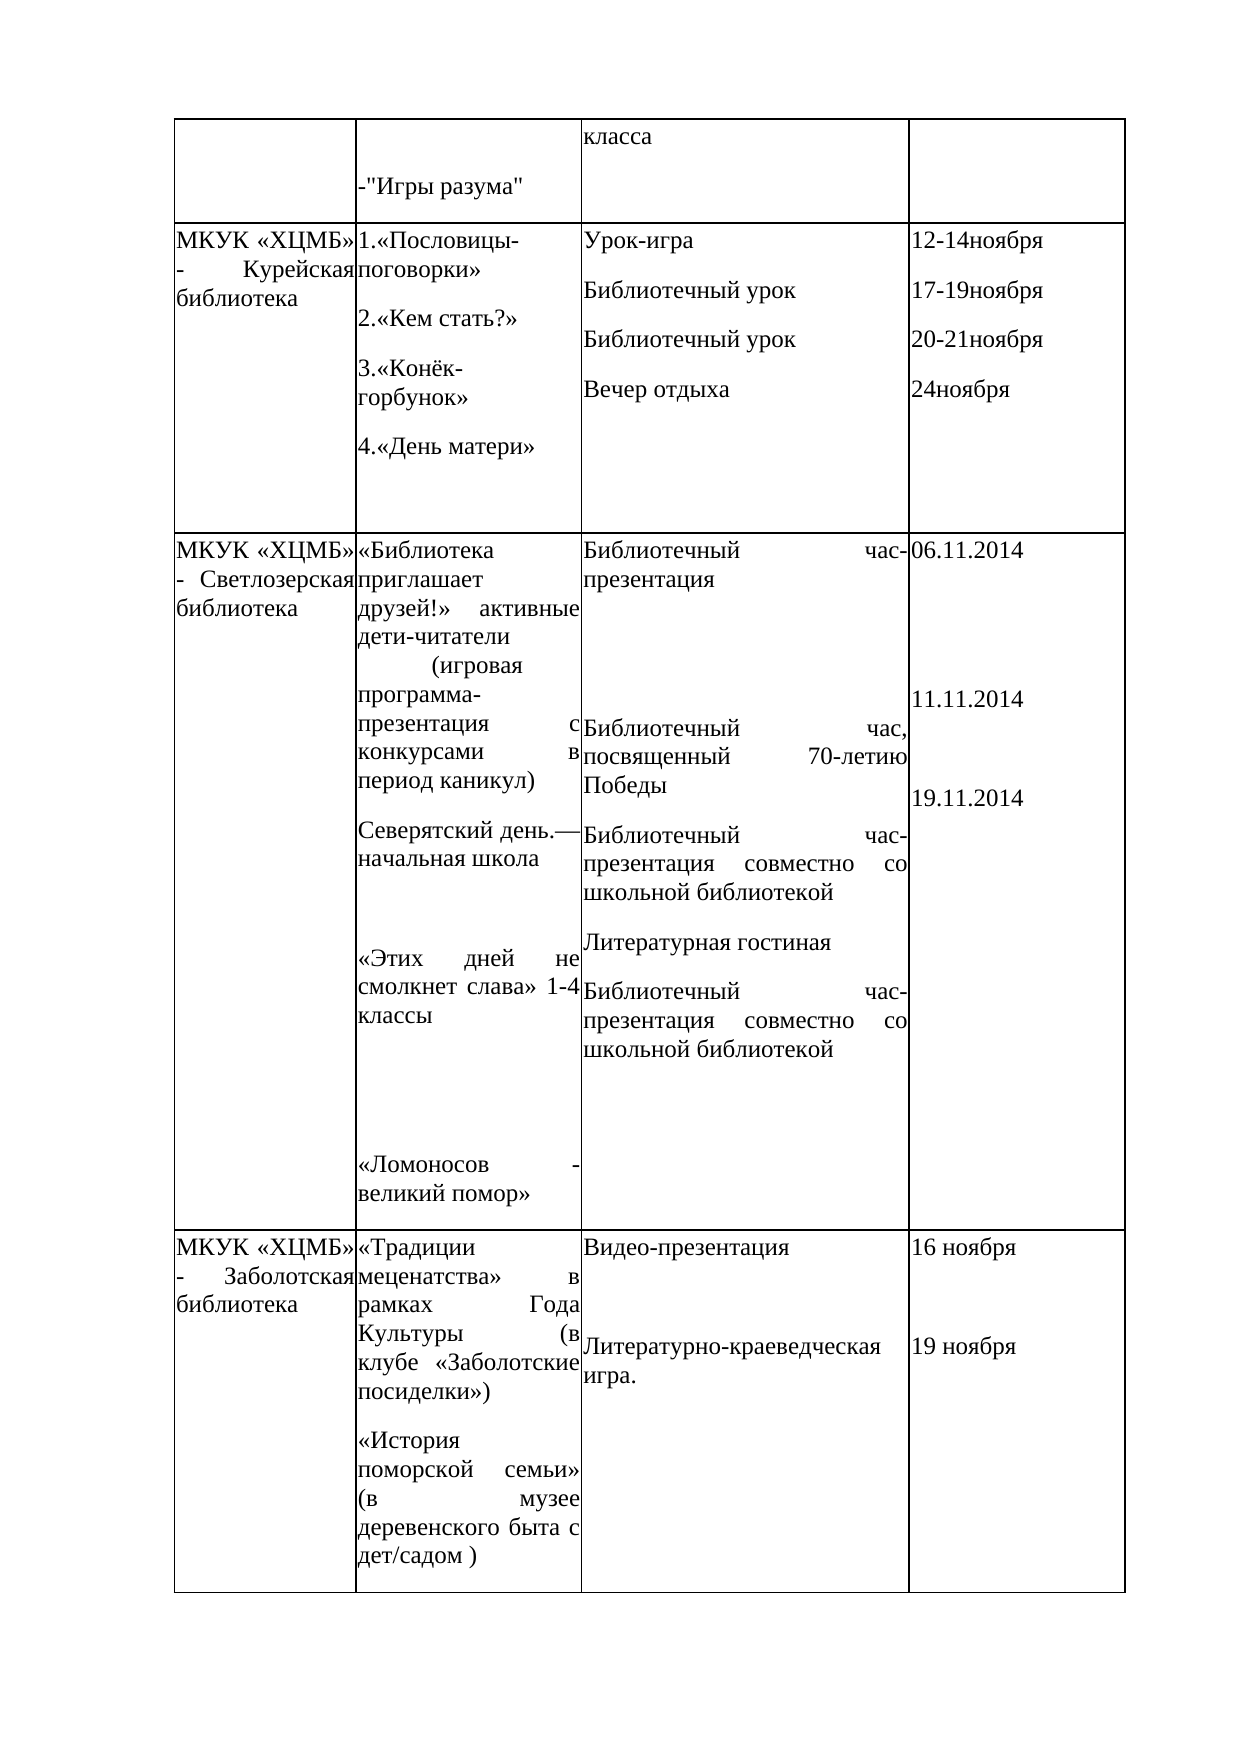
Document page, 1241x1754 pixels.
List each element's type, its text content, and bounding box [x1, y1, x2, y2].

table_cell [582, 1231, 908, 1591]
table_cell МКУК «ХЦМБ» - Курейская библиотека [175, 224, 355, 532]
table_cell 16 ноября 19 ноября [910, 1231, 1124, 1591]
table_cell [357, 1231, 581, 1591]
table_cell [910, 120, 1124, 222]
table_cell 1.«Пословицы- поговорки» 2.«Кем стать?» 3.«Конёк- горбунок» 4.«День матери» [357, 224, 581, 532]
table_cell Библиотечный час-презентация Библиотечный час, посвященный 70-летию Победы Библиотечный час-презентация совместно со школьной библиотекой Литературная гостиная Библиотечный час-презентация совместно со школьной библиотекой [582, 534, 908, 1229]
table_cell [175, 120, 355, 222]
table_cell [582, 120, 908, 222]
table_cell МКУК «ХЦМБ» - Светлозерская библиотека [175, 534, 355, 1229]
table_cell 06.11.2014 11.11.2014 19.11.2014 [910, 534, 1124, 1229]
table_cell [175, 1231, 355, 1591]
table_cell «Библиотека приглашает друзей!» активные дети-читатели (игровая программа-презентация с конкурсами в период каникул) Северятский день.— начальная школа «Этих дней не смолкнет слава» 1-4 классы «Ломоносов - великий помор» [357, 534, 581, 1229]
table_cell Урок-игра Библиотечный урок Библиотечный урок Вечер отдыха [582, 224, 908, 532]
table_cell 12-14ноября 17-19ноября 20-21ноября 24ноября [910, 224, 1124, 532]
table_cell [357, 120, 581, 222]
